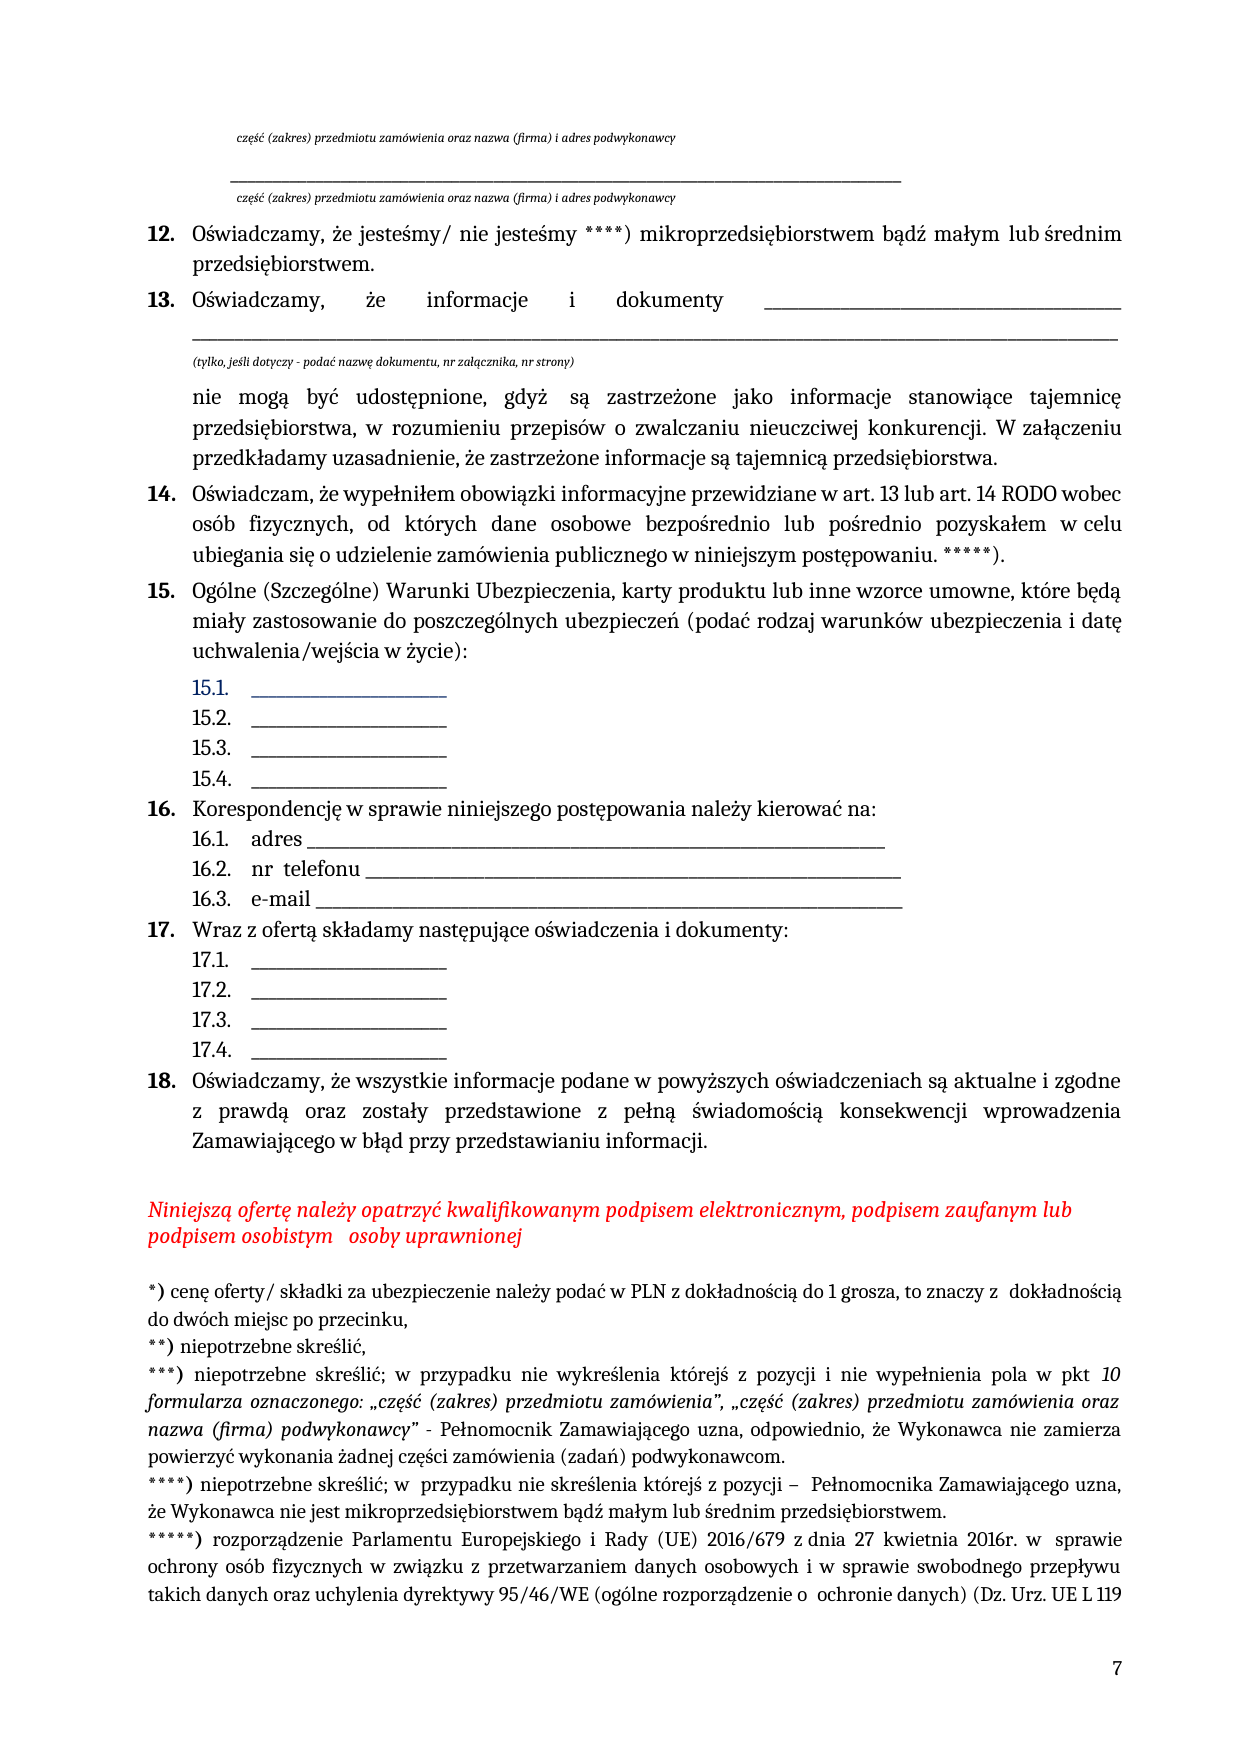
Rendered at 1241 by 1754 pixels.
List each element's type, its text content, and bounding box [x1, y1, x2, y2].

list Korespondencję w sprawie niniejszego postępowania należy kierować na: [148, 796, 1122, 822]
text ****) niepotrzebne skreślić; w przypadku nie skreślenia którejś z pozycji – Pełnomocnika Zamawiającego uzna, że Wykonawca nie jest mikroprzedsiębiorstwem bądź małym lub średnim przedsiębiorstwem. [148, 1472, 1122, 1524]
text (tylko, jeśli dotyczy - podać nazwę dokumentu, nr załącznika, nr strony) [148, 354, 1122, 380]
list Oświadczamy, że wszystkie informacje podane w powyższych oświadczeniach są aktualne i zgodne z prawdą oraz zostały przedstawione z pełną świadomością konsekwencji wprowadzenia Zamawiającego w błąd przy przedstawianiu informacji. [148, 1067, 1122, 1154]
text ***) niepotrzebne skreślić; w przypadku nie wykreślenia którejś z pozycji i nie wypełnienia pola w pkt 10 formularza oznaczonego: „część (zakres) przedmiotu zamówienia”, „część (zakres) przedmiotu zamówienia oraz nazwa (firma) podwykonawcy” - Pełnomocnik Zamawiającego uzna, odpowiednio, że Wykonawca nie zamierza powierzyć wykonania żadnej części zamówienia (zadań) podwykonawcom. [148, 1362, 1122, 1469]
list adres ____________________________________________________________________ [192, 826, 1122, 852]
text **) niepotrzebne skreślić, [148, 1335, 1122, 1359]
list _______________________ [192, 675, 1122, 701]
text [148, 1527, 1122, 1606]
text część (zakres) przedmiotu zamówienia oraz nazwa (firma) i adres podwykonawcy [148, 130, 1122, 156]
list _______________________ [192, 1007, 1122, 1033]
list _______________________ [192, 705, 1122, 731]
list _______________________ [192, 947, 1122, 973]
list _______________________ [192, 765, 1122, 792]
list Oświadczamy, że informacje i dokumenty __________________________________________ _____________________________________________________________________________________________________________ [148, 287, 1122, 344]
text nie mogą być udostępnione, gdyż są zastrzeżone jako informacje stanowiące tajemnicę przedsiębiorstwa, w rozumieniu przepisów o zwalczaniu nieuczciwej konkurencji. W załączeniu przedkładamy uzasadnienie, że zastrzeżone informacje są tajemnicą przedsiębiorstwa. [192, 384, 1122, 471]
list e-mail _____________________________________________________________________ [192, 886, 1122, 912]
text część (zakres) przedmiotu zamówienia oraz nazwa (firma) i adres podwykonawcy [148, 190, 1122, 217]
text Niniejszą ofertę należy opatrzyć kwalifikowanym podpisem elektronicznym, podpisem zaufanym lub podpisem osobistym osoby uprawnionej [148, 1197, 1122, 1249]
list Oświadczamy, że jesteśmy/ nie jesteśmy ****) mikroprzedsiębiorstwem bądź małym lub średnim przedsiębiorstwem. [148, 221, 1122, 277]
list Oświadczam, że wypełniłem obowiązki informacyjne przewidziane w art. 13 lub art. 14 RODO wobec osób fizycznych, od których dane osobowe bezpośrednio lub pośrednio pozyskałem w celu ubiegania się o udzielenie zamówienia publicznego w niniejszym postępowaniu. *****). [148, 481, 1122, 568]
list Wraz z ofertą składamy następujące oświadczenia i dokumenty: [148, 916, 1122, 943]
list _______________________ [192, 977, 1122, 1003]
text *) cenę oferty/ składki za ubezpieczenie należy podać w PLN z dokładnością do 1 grosza, to znaczy z dokładnością do dwóch miejsc po przecinku, [148, 1280, 1122, 1331]
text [156, 160, 1122, 186]
list Ogólne (Szczególne) Warunki Ubezpieczenia, karty produktu lub inne wzorce umowne, które będą miały zastosowanie do poszczególnych ubezpieczeń (podać rodzaj warunków ubezpieczenia i datę uchwalenia/wejścia w życie): [148, 578, 1122, 664]
list nr telefonu _______________________________________________________________ [192, 856, 1122, 882]
list _______________________ [192, 735, 1122, 761]
list _______________________ [192, 1037, 1122, 1063]
